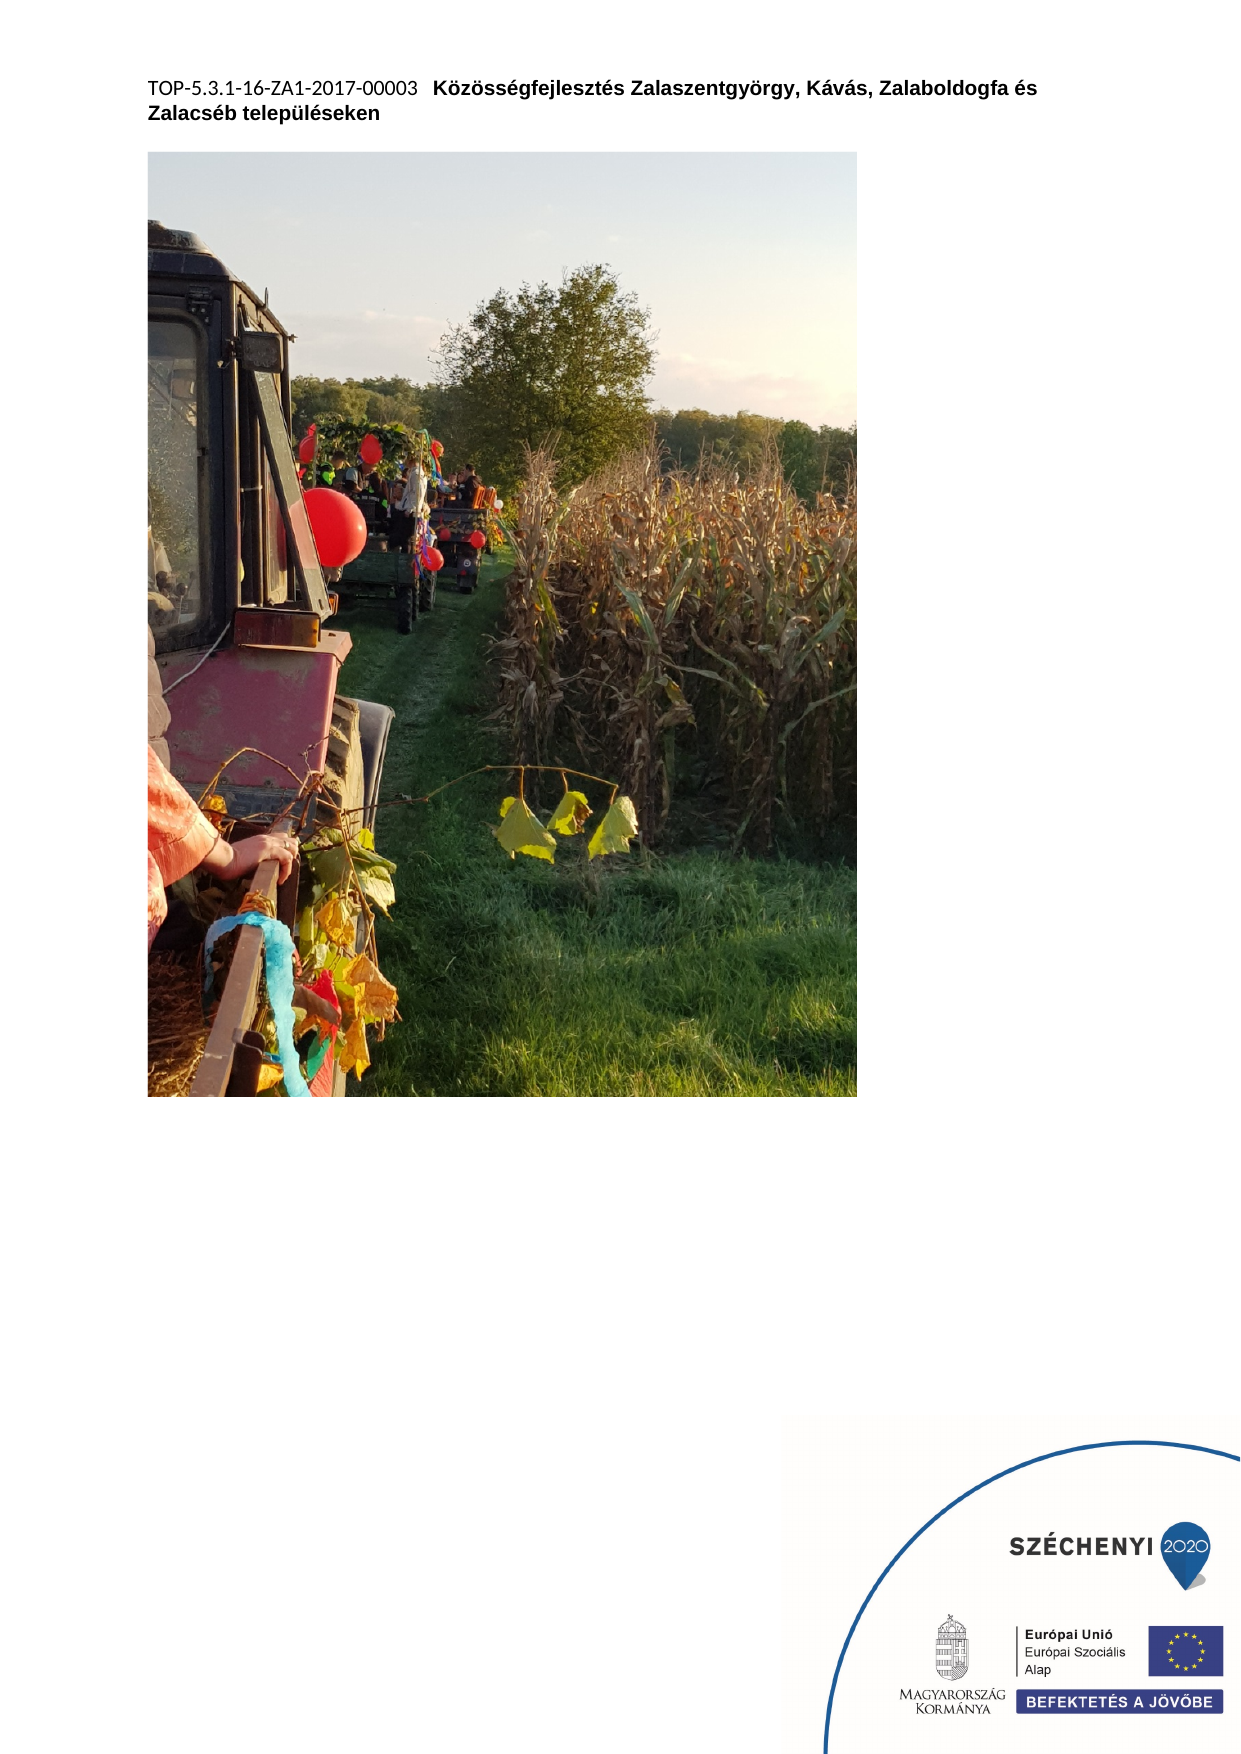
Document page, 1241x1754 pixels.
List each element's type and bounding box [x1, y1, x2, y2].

picture [148, 153, 857, 1096]
picture [781, 1415, 1241, 1754]
